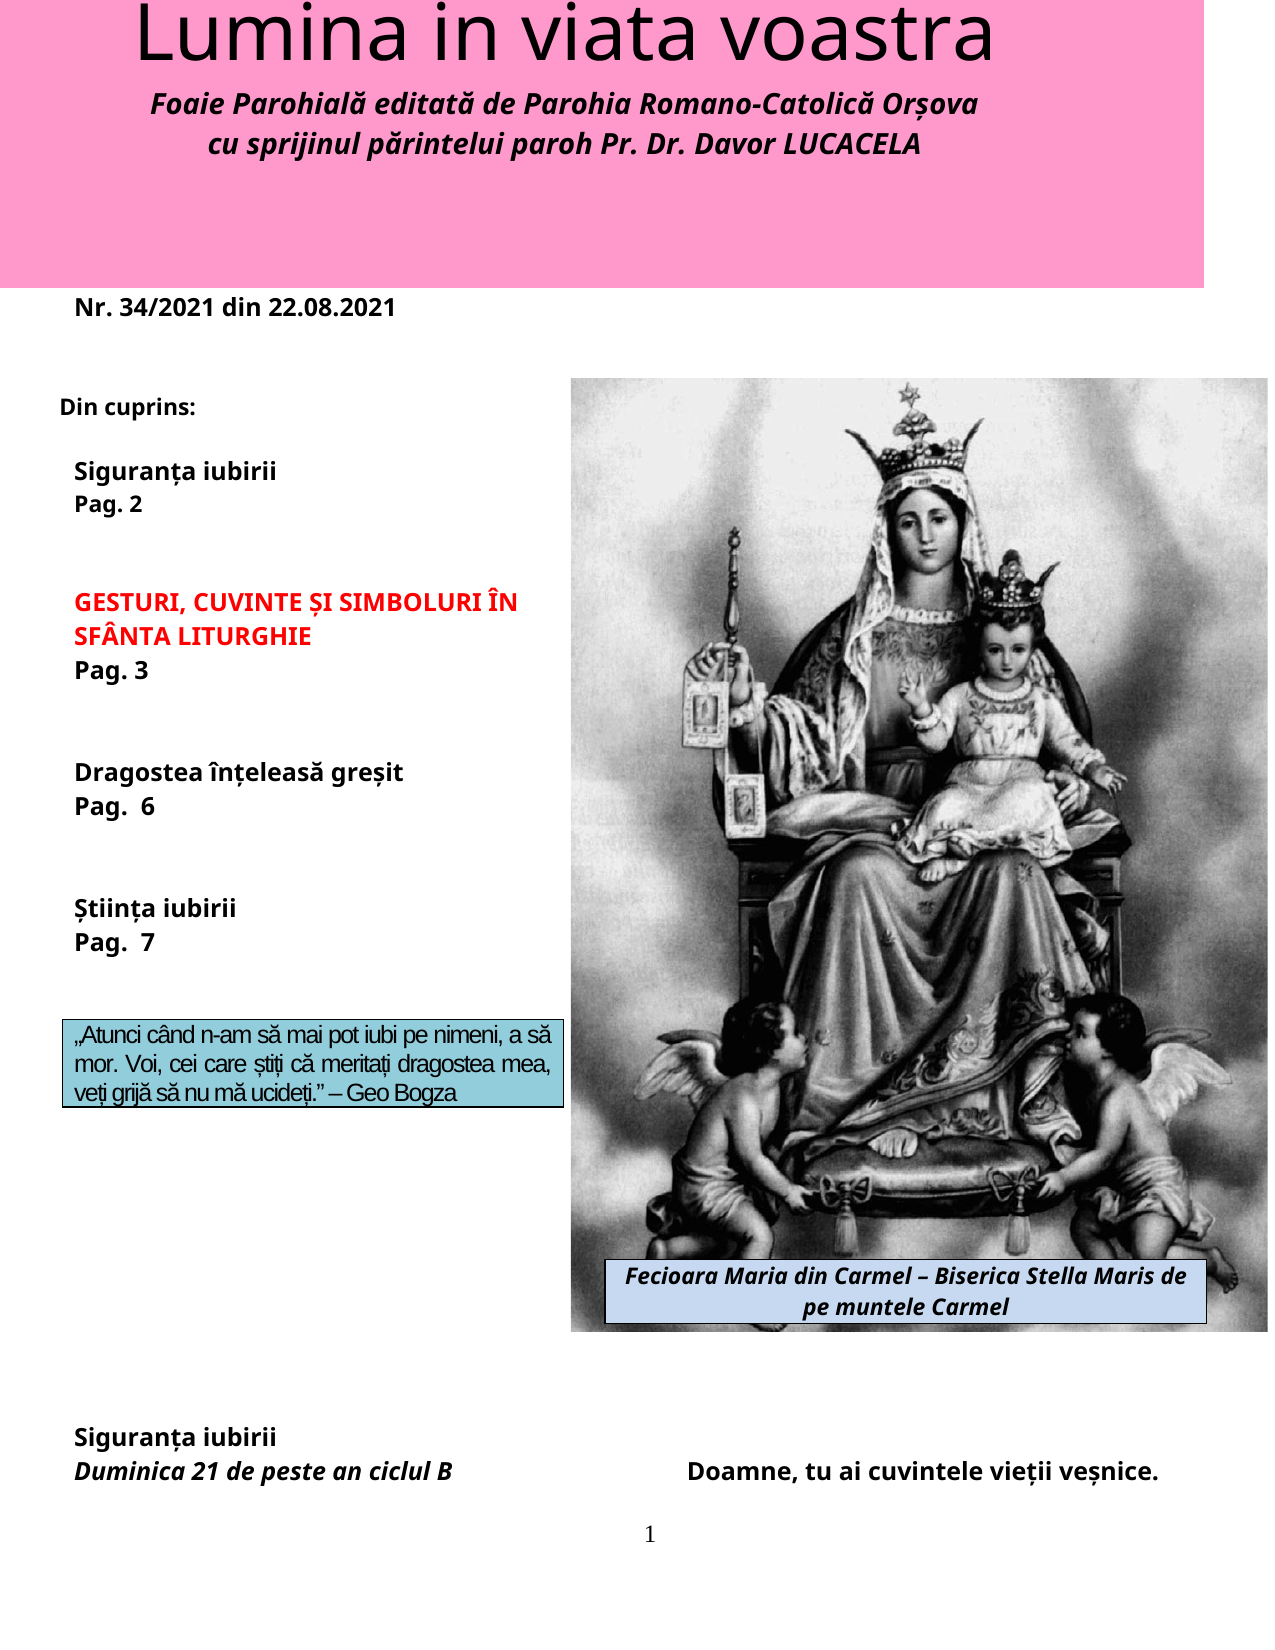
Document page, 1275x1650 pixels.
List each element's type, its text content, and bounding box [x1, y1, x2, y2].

text GESTURI, CUVINTE ȘI SIMBOLURI ÎN SFÂNTA LITURGHIE [74, 584, 570, 653]
text Din cuprins: [59, 391, 570, 423]
text Pag. 6 [74, 789, 570, 823]
text Dragostea înțeleasă greșit [74, 755, 570, 789]
text Duminica 21 de peste an ciclul B [74, 1454, 613, 1488]
text Siguranța iubirii [74, 1420, 613, 1454]
text Pag. 3 [74, 653, 570, 687]
text Pag. 7 [74, 925, 570, 959]
table_header „Atunci când n-am să mai pot iubi pe nimeni, a să mor. Voi, cei care știți că meritați dragostea mea, veți grijă să nu mă ucideți.” – Geo Bogza [63, 1020, 563, 1106]
text Doamne, tu ai cuvintele vieții veșnice. [687, 1454, 1226, 1488]
text Nr. 34/2021 din 22.08.2021 [59, 289, 1226, 323]
text Siguranța iubirii [74, 454, 570, 488]
table_header Fecioara Maria din Carmel – Biserica Stella Maris de pe muntele Carmel [606, 1260, 1206, 1323]
text Știința iubirii [74, 891, 570, 925]
text Pag. 2 [74, 488, 570, 519]
